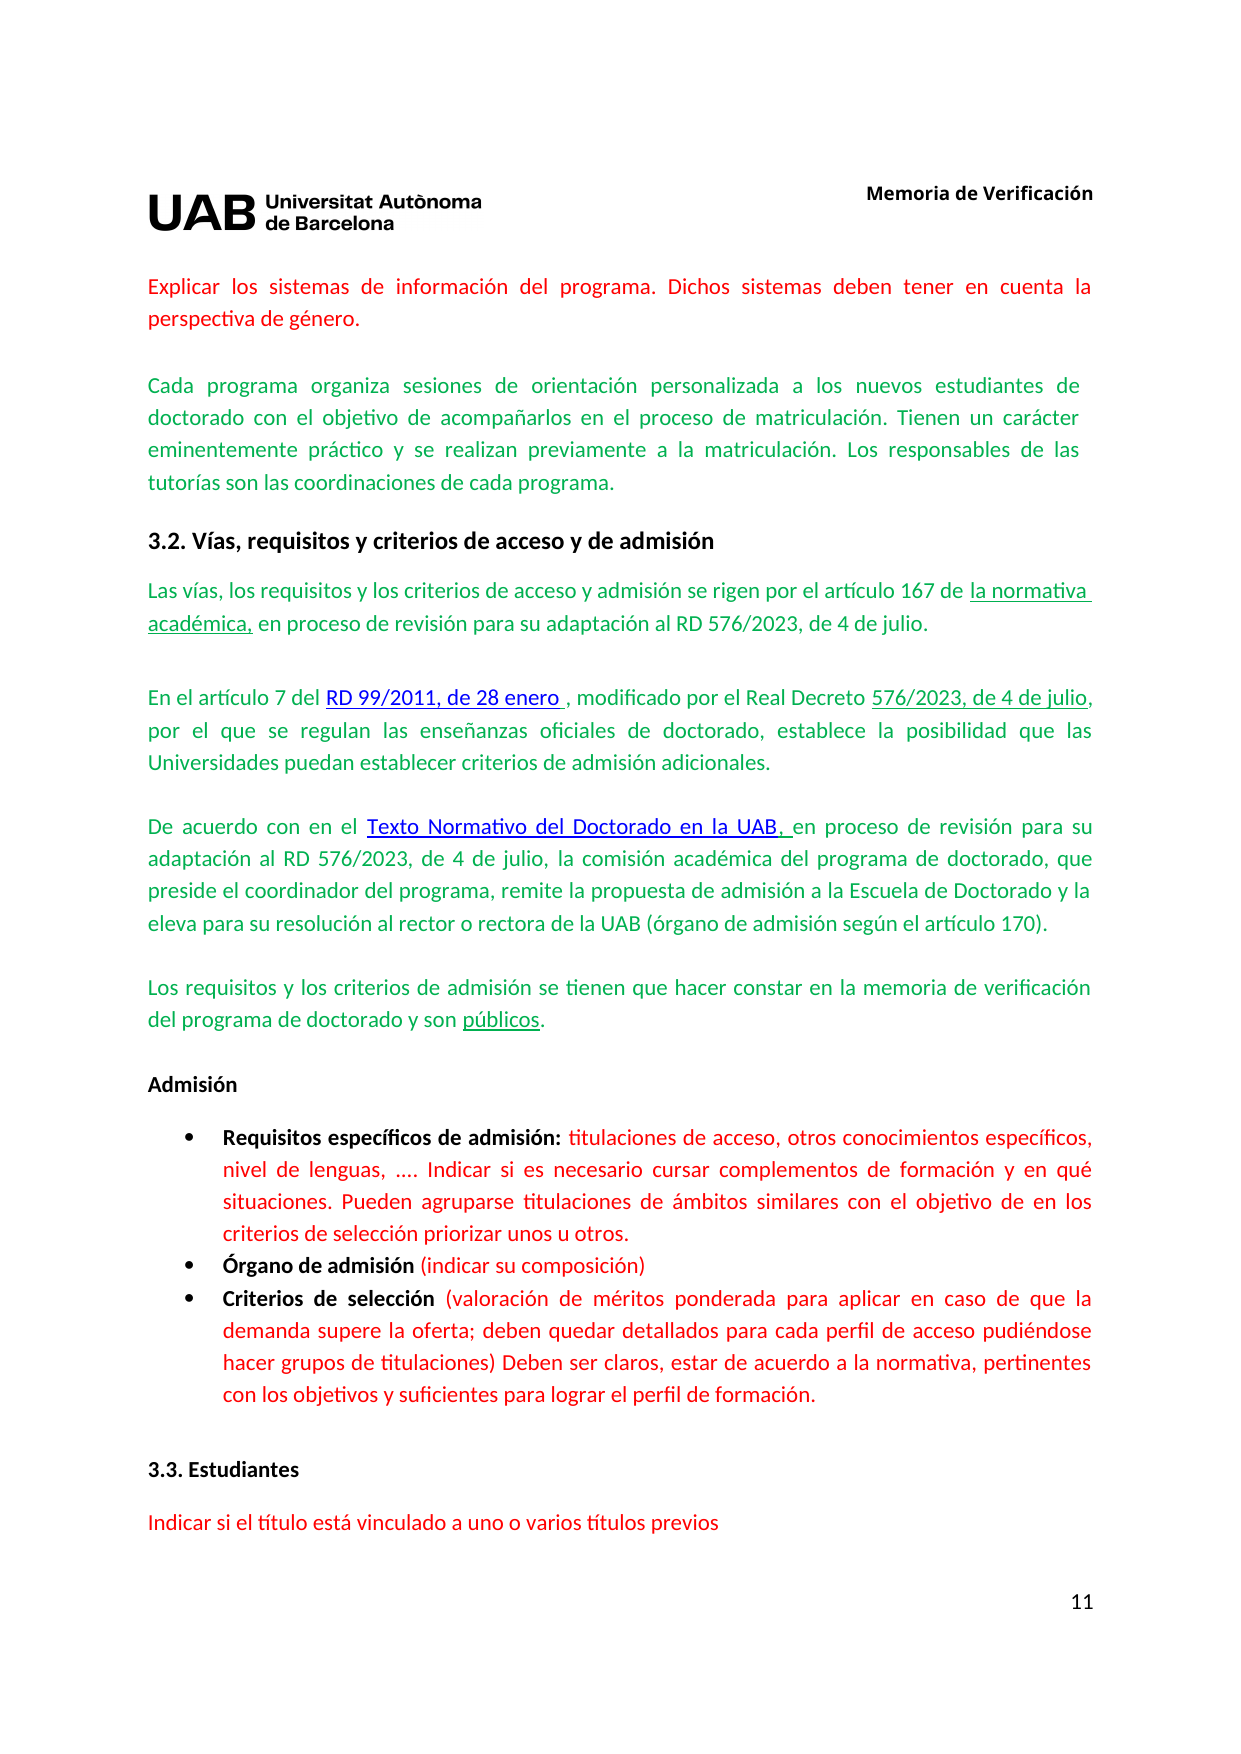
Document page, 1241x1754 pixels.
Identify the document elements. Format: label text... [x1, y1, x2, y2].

list Requisitos específicos de admisión: titulaciones de acceso, otros conocimientos específicos, nivel de lenguas, .... Indicar si es necesario cursar complementos de formación y en qué situaciones. Pueden agruparse titulaciones de ámbitos similares con el objetivo de en los criterios de selección priorizar unos u otros. [185, 1123, 1093, 1247]
text Las vías, los requisitos y los criterios de acceso y admisión se rigen por el artículo 167 de la normativa académica, en proceso de revisión para su adaptación al RD 576/2023, de 4 de julio. [148, 577, 1093, 637]
text Los requisitos y los criterios de admisión se tienen que hacer constar en la memoria de verificación del programa de doctorado y son públicos. [148, 973, 1093, 1033]
subtitle 3.2. Vías, requisitos y criterios de acceso y de admisión [148, 525, 1093, 555]
list Órgano de admisión (indicar su composición) [185, 1252, 1093, 1279]
picture [147, 194, 484, 231]
text Explicar los sistemas de información del programa. Dichos sistemas deben tener en cuenta la perspectiva de género. [148, 272, 1093, 332]
text De acuerdo con en el Texto Normativo del Doctorado en la UAB, en proceso de revisión para su adaptación al RD 576/2023, de 4 de julio, la comisión académica del programa de doctorado, que preside el coordinador del programa, remite la propuesta de admisión a la Escuela de Doctorado y la eleva para su resolución al rector o rectora de la UAB (órgano de admisión según el artículo 170). [148, 812, 1093, 937]
text Indicar si el título está vinculado a uno o varios títulos previos [148, 1508, 1093, 1536]
text Admisión [148, 1070, 1093, 1098]
text En el artículo 7 del RD 99/2011, de 28 enero , modificado por el Real Decreto 576/2023, de 4 de julio, por el que se regulan las enseñanzas oficiales de doctorado, establece la posibilidad que las Universidades puedan establecer criterios de admisión adicionales. [148, 683, 1093, 776]
text 3.3. Estudiantes [148, 1455, 1093, 1483]
text Cada programa organiza sesiones de orientación personalizada a los nuevos estudiantes de doctorado con el objetivo de acompañarlos en el proceso de matriculación. Tienen un carácter eminentemente práctico y se realizan previamente a la matriculación. Los responsables de las tutorías son las coordinaciones de cada programa. [148, 371, 1082, 496]
list Criterios de selección (valoración de méritos ponderada para aplicar en caso de que la demanda supere la oferta; deben quedar detallados para cada perfil de acceso pudiéndose hacer grupos de titulaciones) Deben ser claros, estar de acuerdo a la normativa, pertinentes con los objetivos y suficientes para lograr el perfil de formación. [185, 1284, 1093, 1408]
